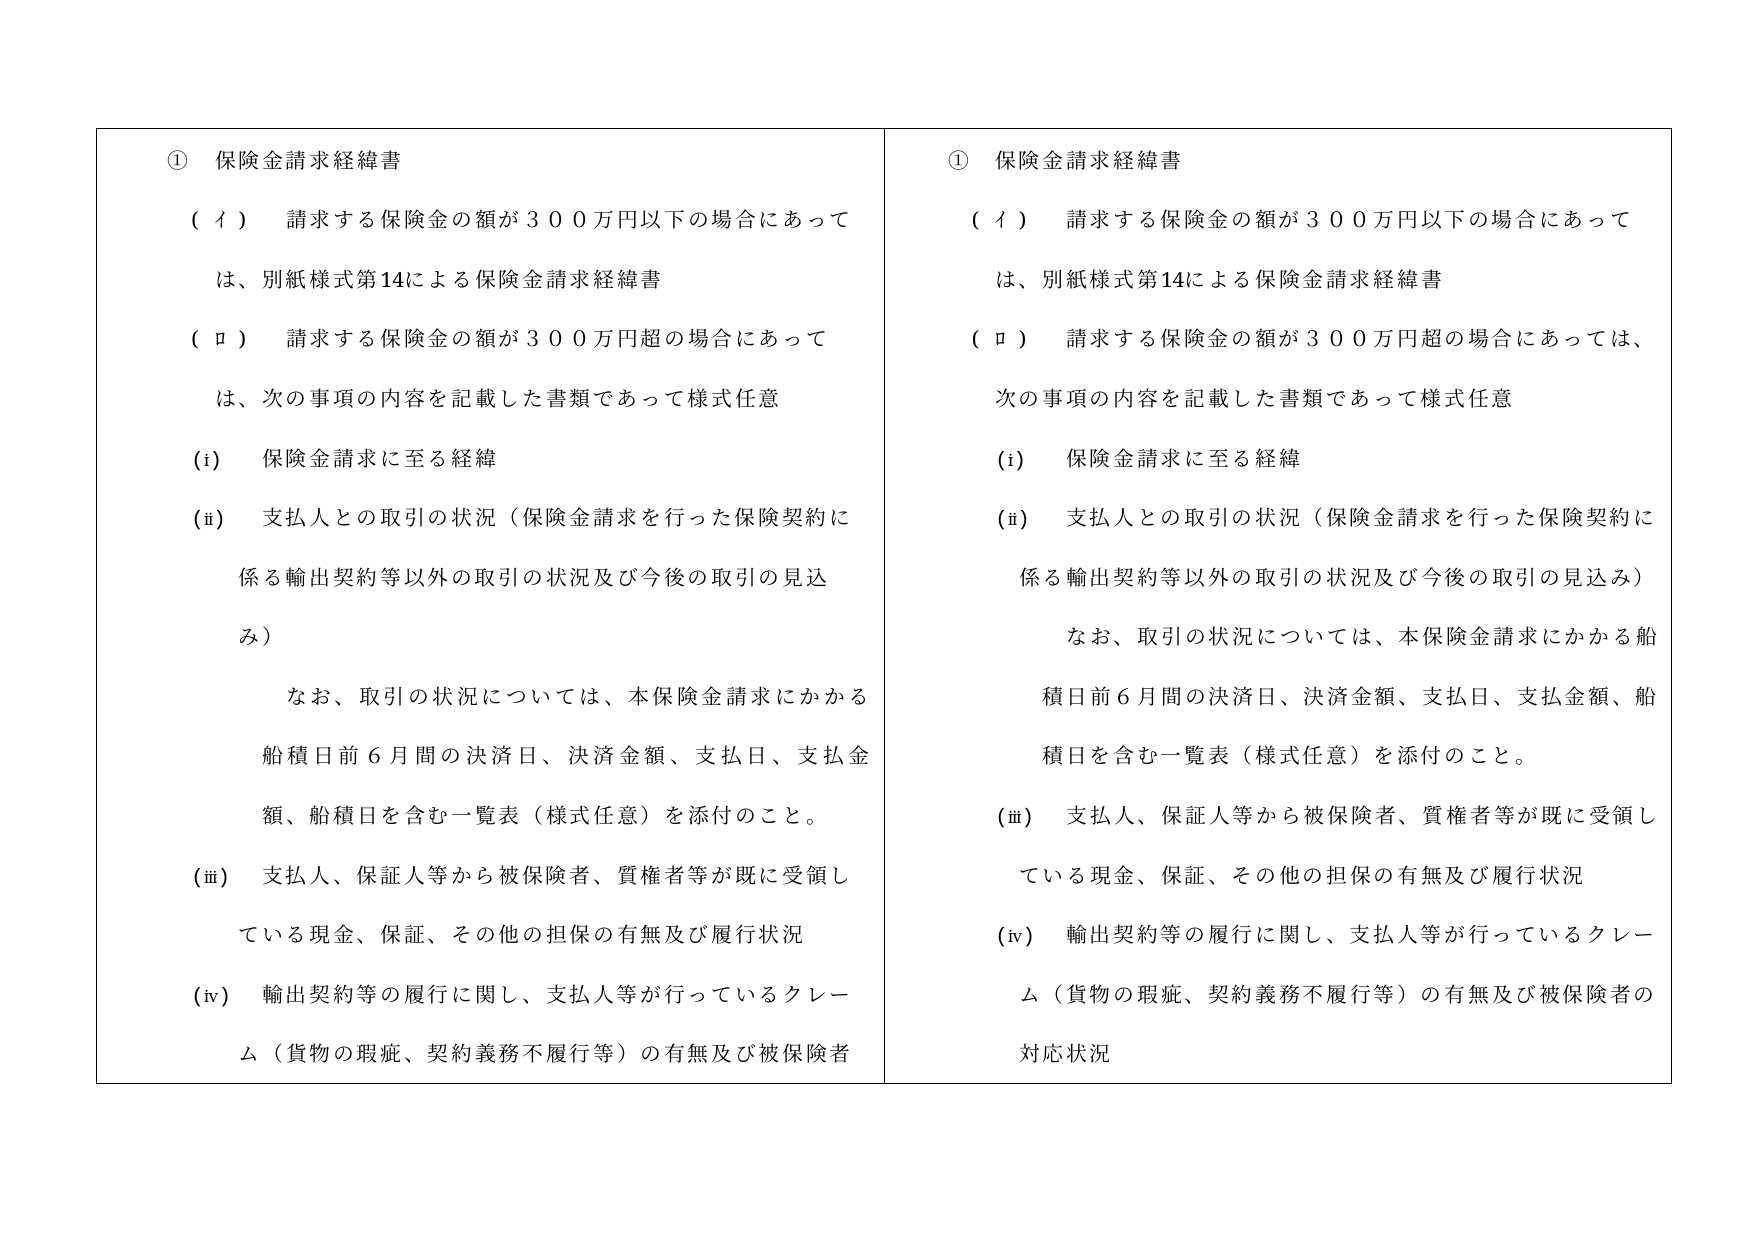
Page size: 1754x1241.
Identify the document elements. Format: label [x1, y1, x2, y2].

table_cell [885, 129, 1671, 1083]
table_cell [97, 129, 884, 1083]
